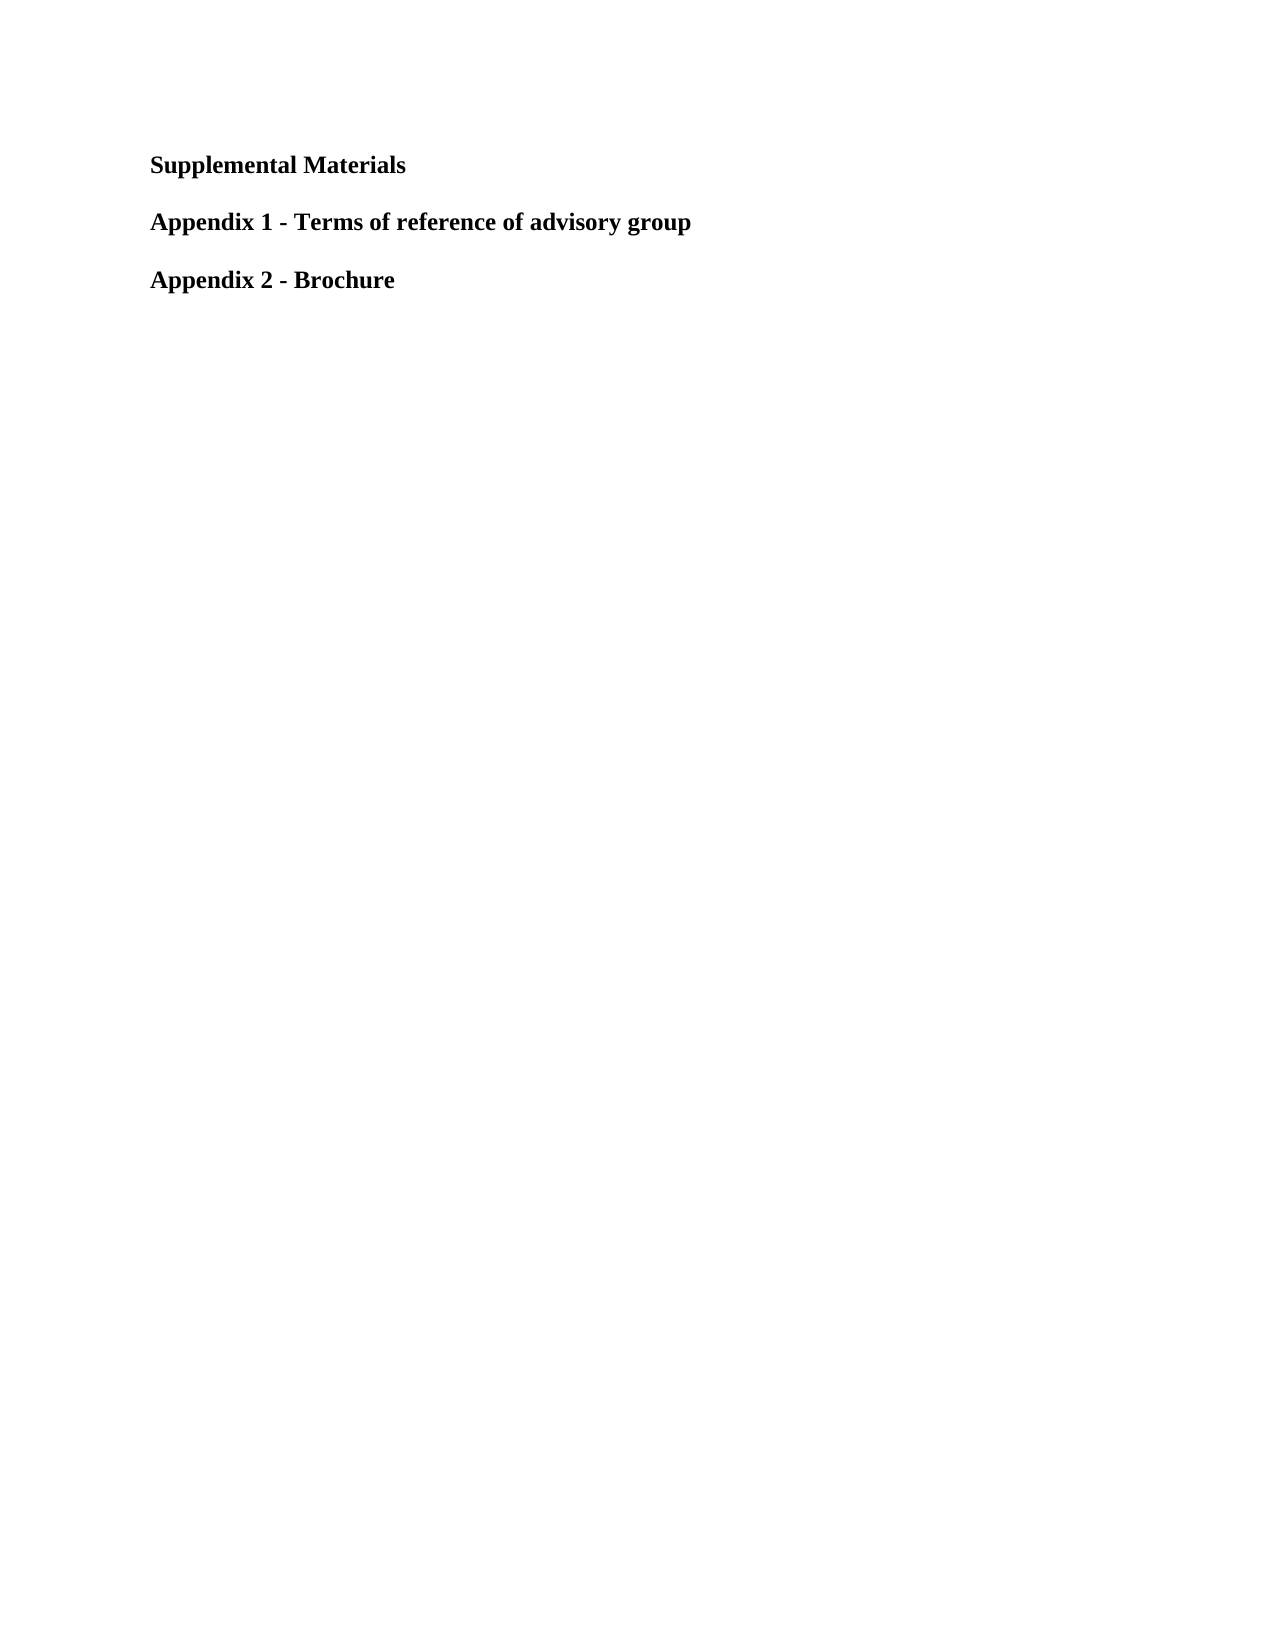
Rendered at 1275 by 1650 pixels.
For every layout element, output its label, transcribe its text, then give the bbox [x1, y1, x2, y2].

text Appendix 1 - Terms of reference of advisory group [150, 207, 1125, 236]
text Supplemental Materials [150, 150, 1125, 179]
text Appendix 2 - Brochure [150, 265, 1125, 294]
